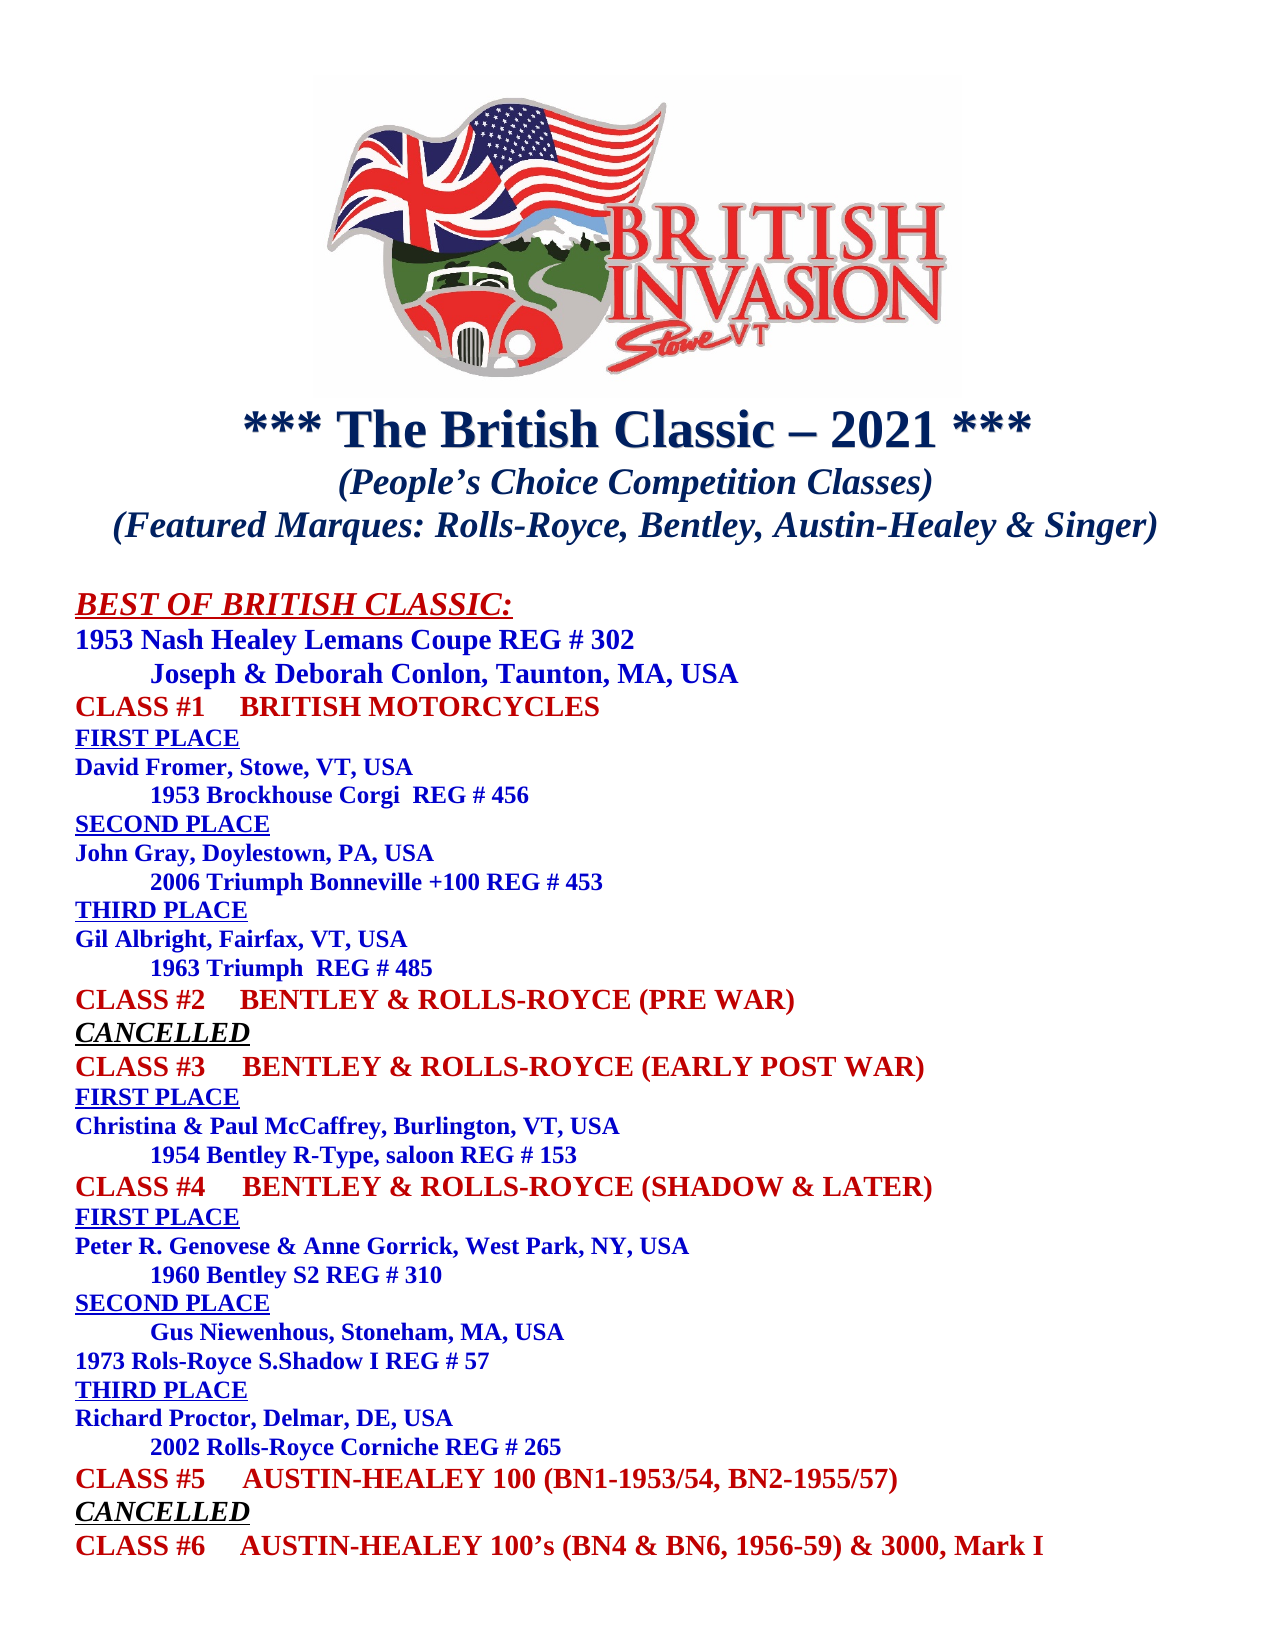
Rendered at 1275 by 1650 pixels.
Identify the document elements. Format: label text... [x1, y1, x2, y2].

text BEST OF BRITISH CLASSIC: [75, 584, 1200, 622]
text CLASS #5 AUSTIN-HEALEY 100 (BN1-1953/54, BN2-1955/57) [75, 1461, 1200, 1494]
text CLASS #3 BENTLEY & ROLLS-ROYCE (EARLY POST WAR) [75, 1049, 1200, 1082]
text 1954 Bentley R-Type, saloon REG # 153 [75, 1140, 1200, 1169]
text CLASS #1 BRITISH MOTORCYCLES [75, 689, 1200, 723]
text 1973 Rols-Royce S.Shadow I REG # 57 [75, 1346, 1200, 1375]
text Gil Albright, Fairfax, VT, USA [75, 924, 1200, 953]
text 1953 Nash Healey Lemans Coupe REG # 302 [75, 622, 1200, 656]
text FIRST PLACE [75, 723, 1200, 752]
text CLASS #4 BENTLEY & ROLLS-ROYCE (SHADOW & LATER) [75, 1169, 1200, 1202]
text SECOND PLACE [75, 1288, 1200, 1317]
text Christina & Paul McCaffrey, Burlington, VT, USA [75, 1111, 1200, 1140]
text 1953 Brockhouse Corgi REG # 456 [75, 781, 1200, 809]
text FIRST PLACE [75, 1202, 1200, 1231]
text THIRD PLACE [75, 1375, 1200, 1403]
text CLASS #6 AUSTIN-HEALEY 100’s (BN4 & BN6, 1956-59) & 3000, Mark I [75, 1528, 1200, 1562]
text David Fromer, Stowe, VT, USA [75, 752, 1200, 781]
text 1963 Triumph REG # 485 [75, 953, 1200, 982]
text 2002 Rolls-Royce Corniche REG # 265 [75, 1432, 1200, 1461]
text (Featured Marques: Rolls-Royce, Bentley, Austin-Healey & Singer) [75, 503, 1200, 546]
text THIRD PLACE [75, 896, 1200, 924]
text Peter R. Genovese & Anne Gorrick, West Park, NY, USA [75, 1231, 1200, 1260]
text CANCELLED [75, 1494, 1200, 1528]
text 2006 Triumph Bonneville +100 REG # 453 [75, 867, 1200, 896]
text FIRST PLACE [75, 1082, 1200, 1111]
text Gus Niewenhous, Stoneham, MA, USA [75, 1317, 1200, 1346]
text John Gray, Doylestown, PA, USA [75, 838, 1200, 867]
text SECOND PLACE [75, 809, 1200, 838]
text (People’s Choice Competition Classes) [75, 459, 1200, 503]
subtitle *** The British Classic – 2021 *** [75, 397, 1200, 459]
picture [312, 75, 963, 398]
text Richard Proctor, Delmar, DE, USA [75, 1403, 1200, 1432]
text Joseph & Deborah Conlon, Taunton, MA, USA [75, 656, 1200, 689]
text 1960 Bentley S2 REG # 310 [75, 1260, 1200, 1288]
text CLASS #2 BENTLEY & ROLLS-ROYCE (PRE WAR) [75, 982, 1200, 1015]
text CANCELLED [75, 1015, 1200, 1049]
